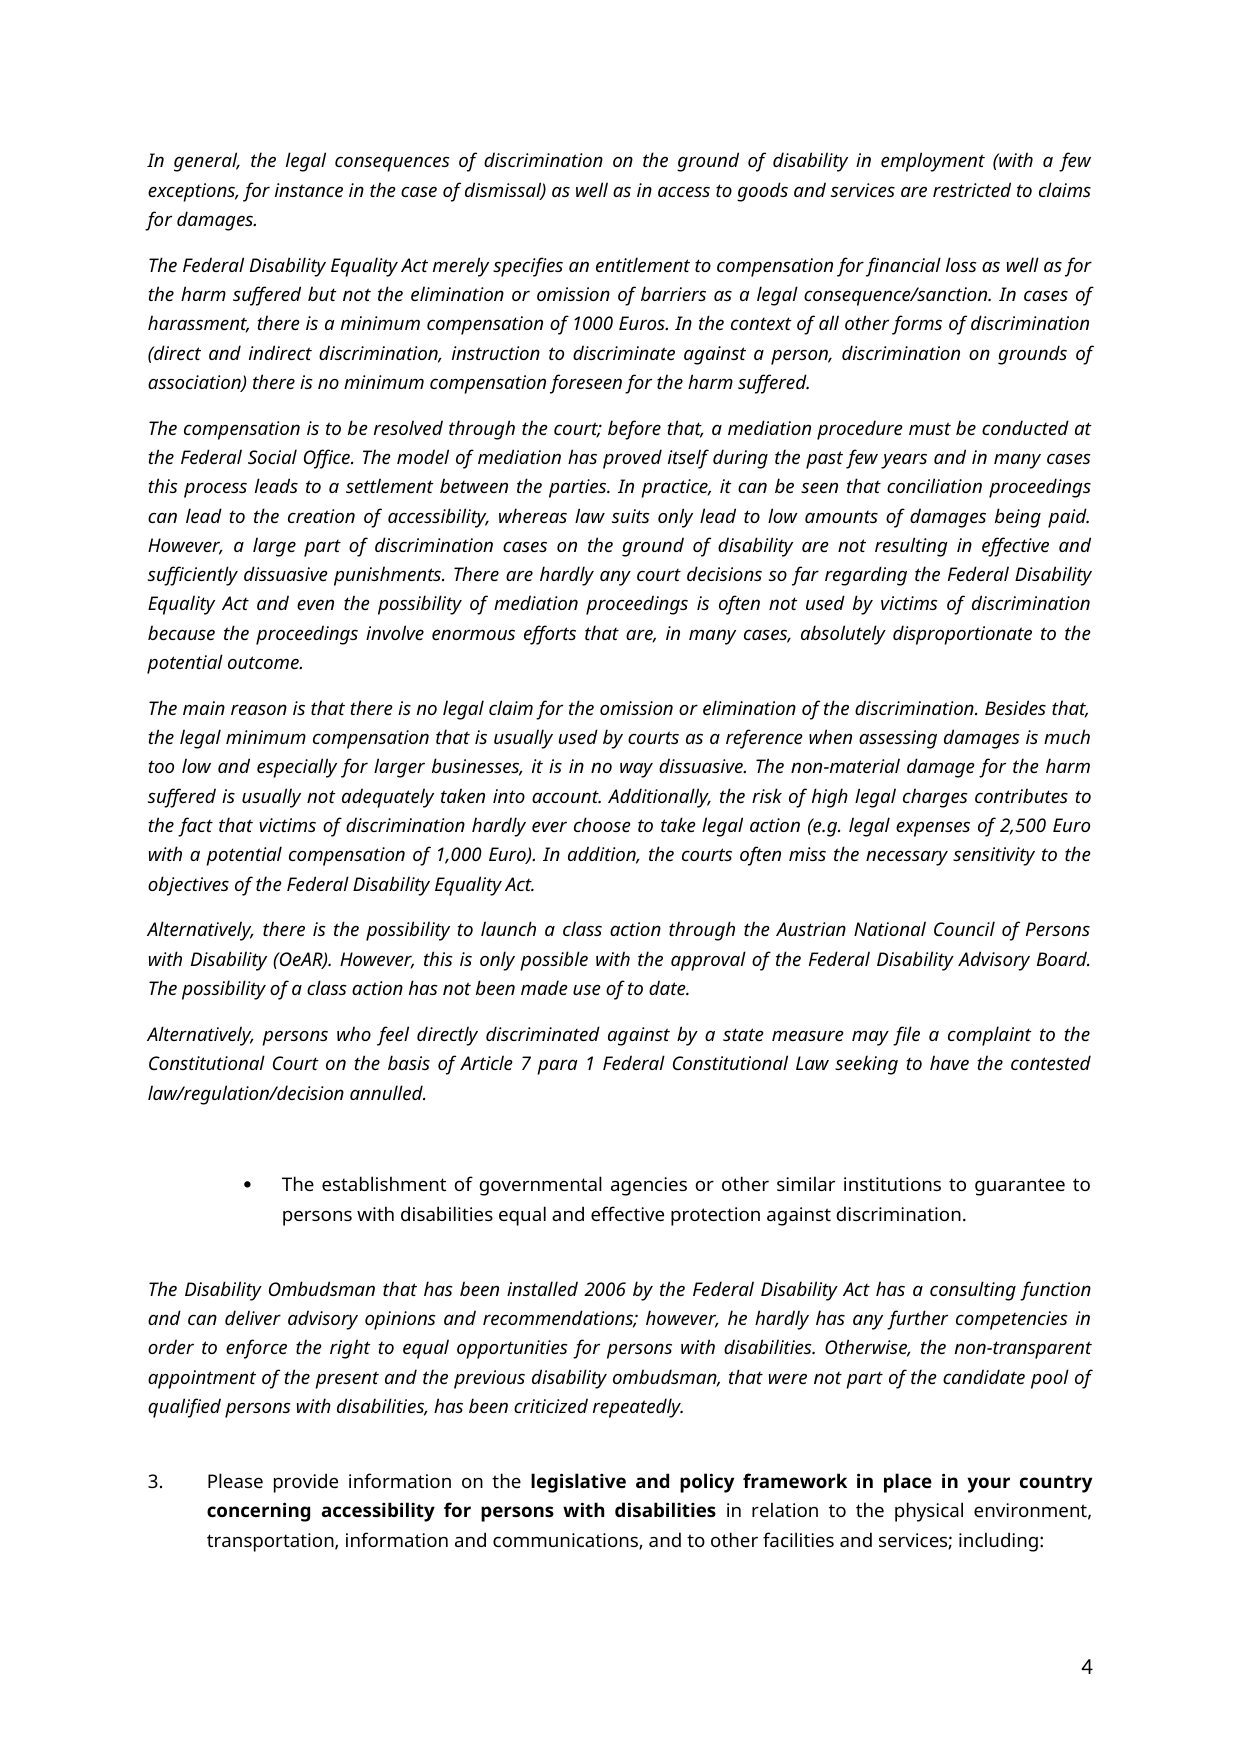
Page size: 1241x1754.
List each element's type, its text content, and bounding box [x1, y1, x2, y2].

text Alternatively, persons who feel directly discriminated against by a state measure may file a complaint to the Constitutional Court on the basis of Article 7 para 1 Federal Constitutional Law seeking to have the contested law/regulation/decision annulled. [148, 1021, 1093, 1105]
list Please provide information on the legislative and policy framework in place in your country concerning accessibility for persons with disabilities in relation to the physical environment, transportation, information and communications, and to other facilities and services; including: [148, 1468, 1093, 1552]
text The main reason is that there is no legal claim for the omission or elimination of the discrimination. Besides that, the legal minimum compensation that is usually used by courts as a reference when assessing damages is much too low and especially for larger businesses, it is in no way dissuasive. The non-material damage for the harm suffered is usually not adequately taken into account. Additionally, the risk of high legal charges contributes to the fact that victims of discrimination hardly ever choose to take legal action (e.g. legal expenses of 2,500 Euro with a potential compensation of 1,000 Euro). In addition, the courts often miss the necessary sensitivity to the objectives of the Federal Disability Equality Act. [148, 695, 1093, 896]
list The establishment of governmental agencies or other similar institutions to guarantee to persons with disabilities equal and effective protection against discrimination. [244, 1172, 1093, 1226]
text The Disability Ombudsman that has been installed 2006 by the Federal Disability Act has a consulting function and can deliver advisory opinions and recommendations; however, he hardly has any further competencies in order to enforce the right to equal opportunities for persons with disabilities. Otherwise, the non-transparent appointment of the present and the previous disability ombudsman, that were not part of the candidate pool of qualified persons with disabilities, has been criticized repeatedly. [148, 1276, 1093, 1419]
text The compensation is to be resolved through the court; before that, a mediation procedure must be conducted at the Federal Social Office. The model of mediation has proved itself during the past few years and in many cases this process leads to a settlement between the parties. In practice, it can be seen that conciliation proceedings can lead to the creation of accessibility, whereas law suits only lead to low amounts of damages being paid. However, a large part of discrimination cases on the ground of disability are not resulting in effective and sufficiently dissuasive punishments. There are hardly any court decisions so far regarding the Federal Disability Equality Act and even the possibility of mediation proceedings is often not used by victims of discrimination because the proceedings involve enormous efforts that are, in many cases, absolutely disproportionate to the potential outcome. [148, 415, 1093, 675]
text The Federal Disability Equality Act merely specifies an entitlement to compensation for financial loss as well as for the harm suffered but not the elimination or omission of barriers as a legal consequence/sanction. In cases of harassment, there is a minimum compensation of 1000 Euros. In the context of all other forms of discrimination (direct and indirect discrimination, instruction to discriminate against a person, discrimination on grounds of association) there is no minimum compensation foreseen for the harm suffered. [148, 252, 1093, 395]
text In general, the legal consequences of discrimination on the ground of disability in employment (with a few exceptions, for instance in the case of dismissal) as well as in access to goods and services are restricted to claims for damages. [148, 148, 1093, 232]
text Alternatively, there is the possibility to launch a class action through the Austrian National Council of Persons with Disability (OeAR). However, this is only possible with the approval of the Federal Disability Advisory Board. The possibility of a class action has not been made use of to date. [148, 917, 1093, 1001]
